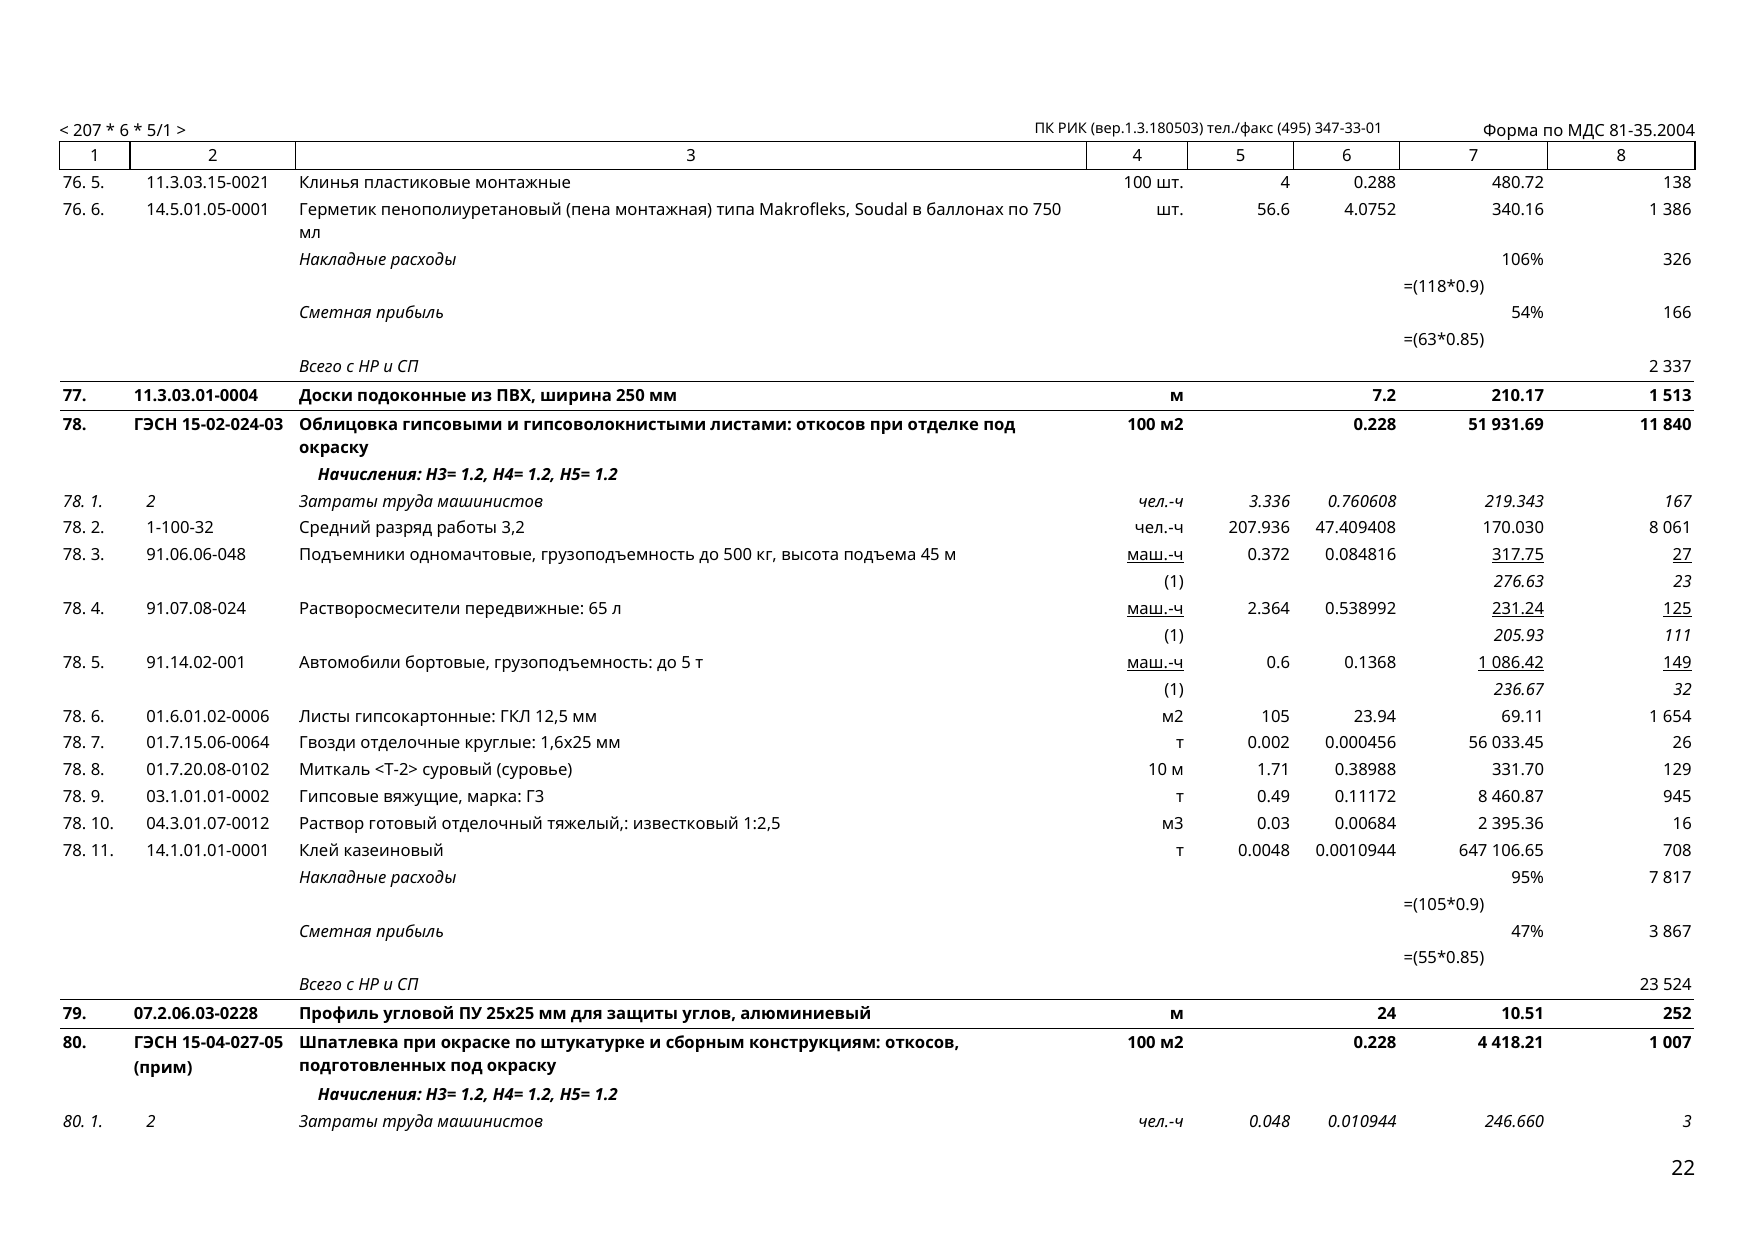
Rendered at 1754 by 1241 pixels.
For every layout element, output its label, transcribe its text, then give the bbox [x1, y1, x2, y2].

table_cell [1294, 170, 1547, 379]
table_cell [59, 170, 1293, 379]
table_header 4 [1087, 142, 1187, 169]
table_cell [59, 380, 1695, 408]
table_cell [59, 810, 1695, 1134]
table_header 7 [1400, 142, 1547, 169]
table_header 2 [131, 142, 295, 169]
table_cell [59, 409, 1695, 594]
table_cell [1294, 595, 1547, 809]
table_header 1 [60, 142, 129, 169]
table_header 3 [296, 142, 1086, 169]
table_header 8 [1548, 142, 1694, 169]
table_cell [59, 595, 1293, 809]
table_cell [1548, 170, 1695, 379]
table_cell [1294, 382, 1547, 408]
table_header 6 [1294, 142, 1399, 169]
table_header 5 [1188, 142, 1293, 169]
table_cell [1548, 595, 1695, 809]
